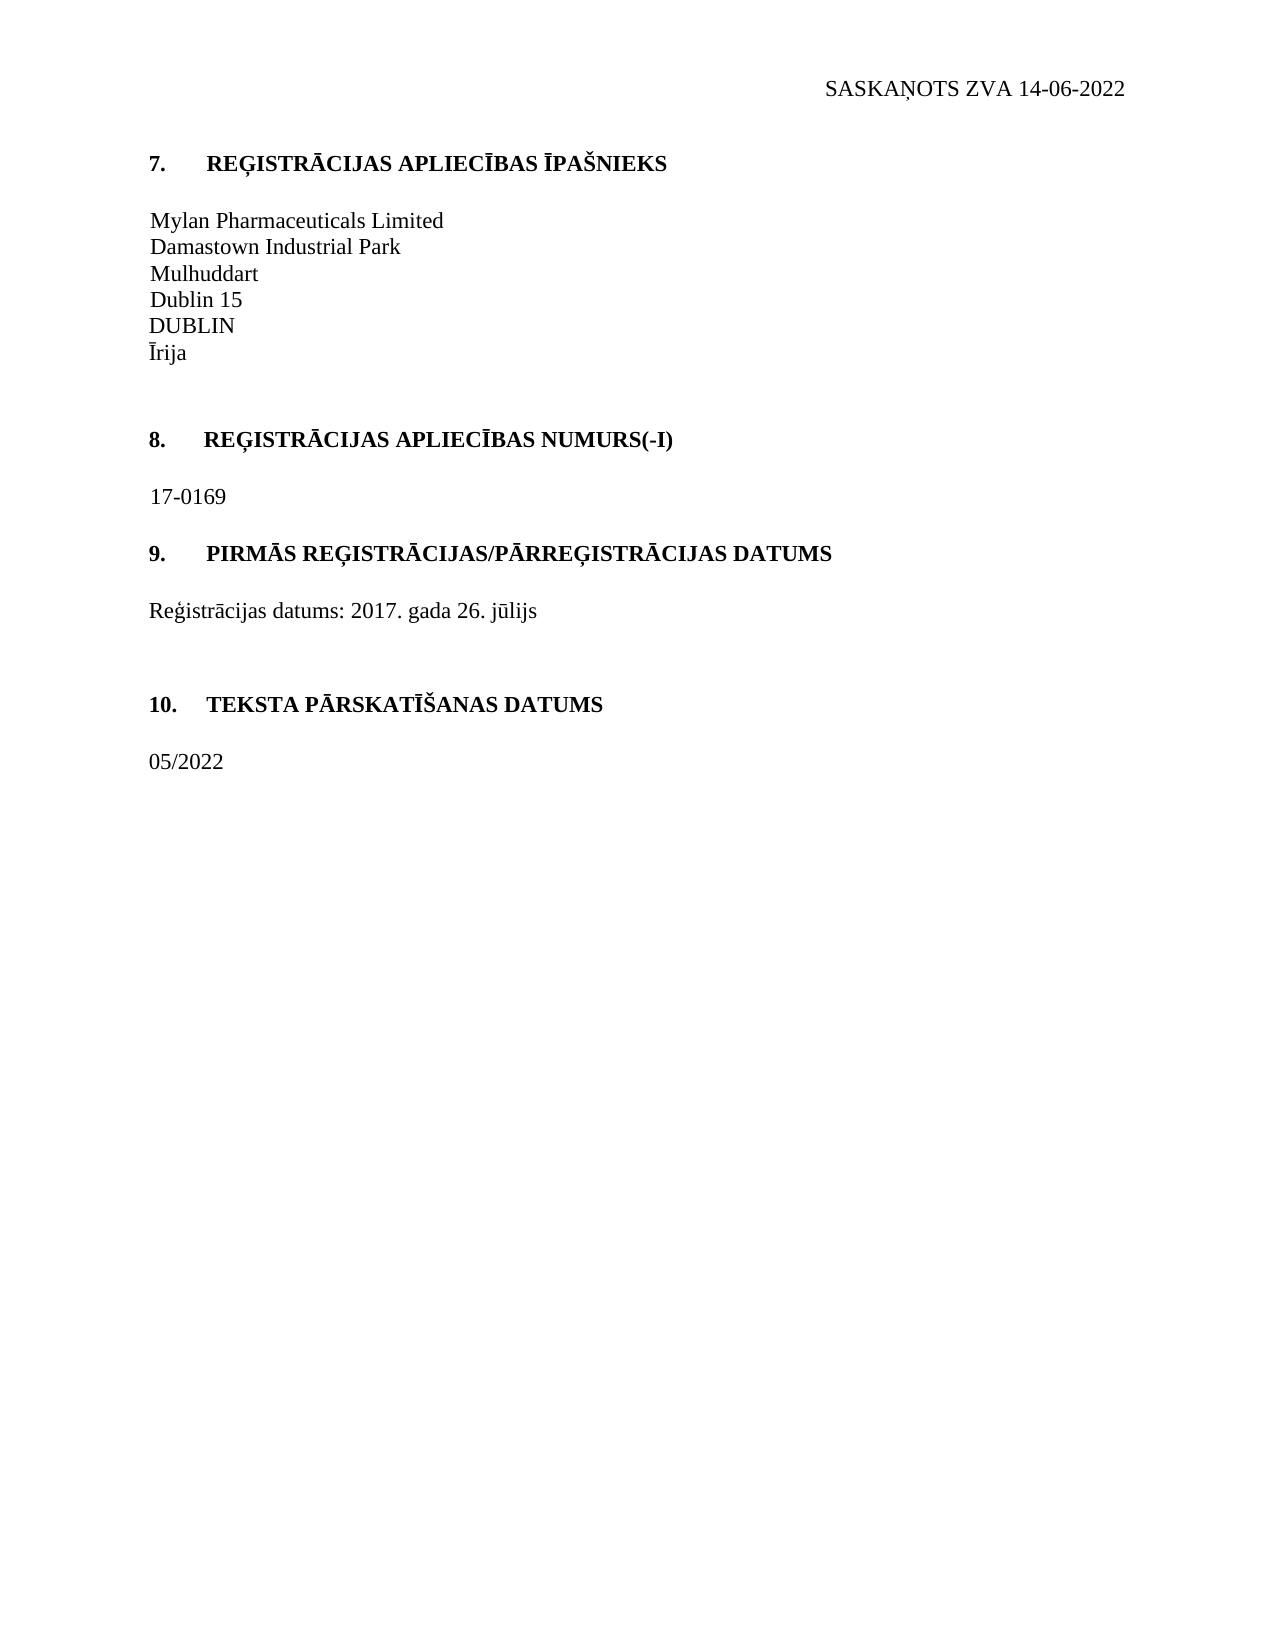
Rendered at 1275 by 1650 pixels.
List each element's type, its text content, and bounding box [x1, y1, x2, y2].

text Īrija [150, 339, 1125, 365]
text 17-0169 [150, 483, 1125, 509]
text 8. REĢISTRĀCIJAS APLIECĪBAS NUMURS(-I) [148, 426, 1125, 452]
text Mylan Pharmaceuticals Limited [150, 207, 1125, 233]
text 05/2022 [148, 748, 1123, 774]
text Dublin 15 [150, 286, 1125, 312]
text Reģistrācijas datums: 2017. gada 26. jūlijs [148, 597, 1123, 624]
subtitle 7. REĢISTRĀCIJAS APLIECĪBAS ĪPAŠNIEKS [148, 150, 1125, 176]
text DUBLIN [150, 312, 1125, 339]
text Mulhuddart [150, 260, 1125, 286]
text Damastown Industrial Park [150, 233, 1125, 260]
subtitle 9. PIRMĀS REĢISTRĀCIJAS/PĀRREĢISTRĀCIJAS DATUMS [148, 540, 1125, 566]
subtitle 10. TEKSTA PĀRSKATĪŠANAS DATUMS [148, 691, 1125, 717]
